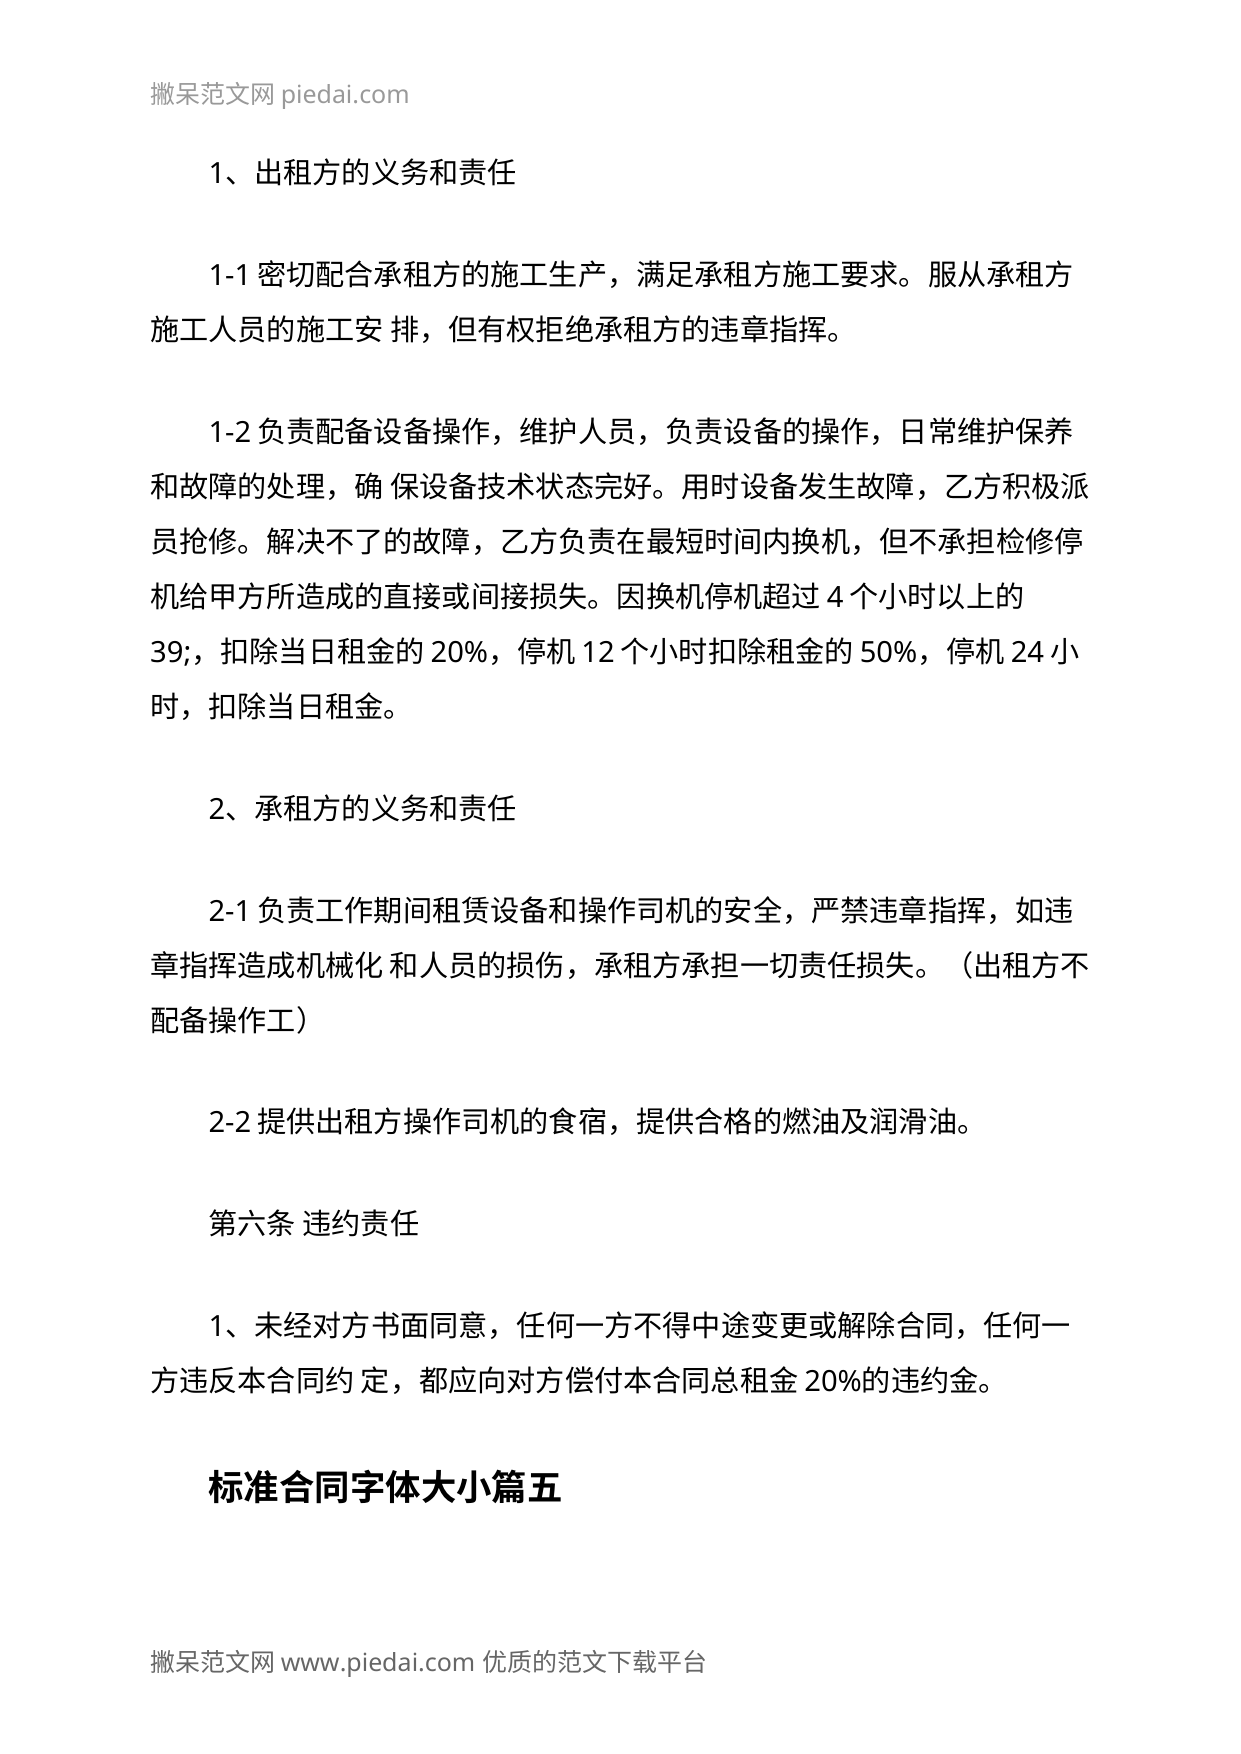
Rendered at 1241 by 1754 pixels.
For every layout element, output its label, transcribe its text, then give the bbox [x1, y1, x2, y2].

text 2-2提供出租方操作司机的食宿，提供合格的燃油及润滑油。 [150, 1099, 1090, 1141]
text 1、未经对方书面同意，任何一方不得中途变更或解除合同，任何一方违反本合同约 定，都应向对方偿付本合同总租金20%的违约金。 [150, 1303, 1090, 1400]
text 1-1密切配合承租方的施工生产，满足承租方施工要求。服从承租方施工人员的施工安 排，但有权拒绝承租方的违章指挥。 [150, 252, 1090, 349]
text 标准合同字体大小篇五 [150, 1460, 1090, 1511]
text 1-2负责配备设备操作，维护人员，负责设备的操作，日常维护保养和故障的处理，确 保设备技术状态完好。用时设备发生故障，乙方积极派员抢修。解决不了的故障，乙方负责在最短时间内换机，但不承担检修停机给甲方所造成的直接或间接损失。因换机停机超过4个小时以上的39;，扣除当日租金的20%，停机12个小时扣除租金的50%，停机24小时，扣除当日租金。 [150, 409, 1090, 726]
text 第六条 违约责任 [150, 1201, 1090, 1243]
text 1、出租方的义务和责任 [150, 150, 1090, 192]
text 2-1负责工作期间租赁设备和操作司机的安全，严禁违章指挥，如违章指挥造成机械化 和人员的损伤，承租方承担一切责任损失。（出租方不配备操作工） [150, 887, 1090, 1039]
text 2、承租方的义务和责任 [150, 785, 1090, 828]
